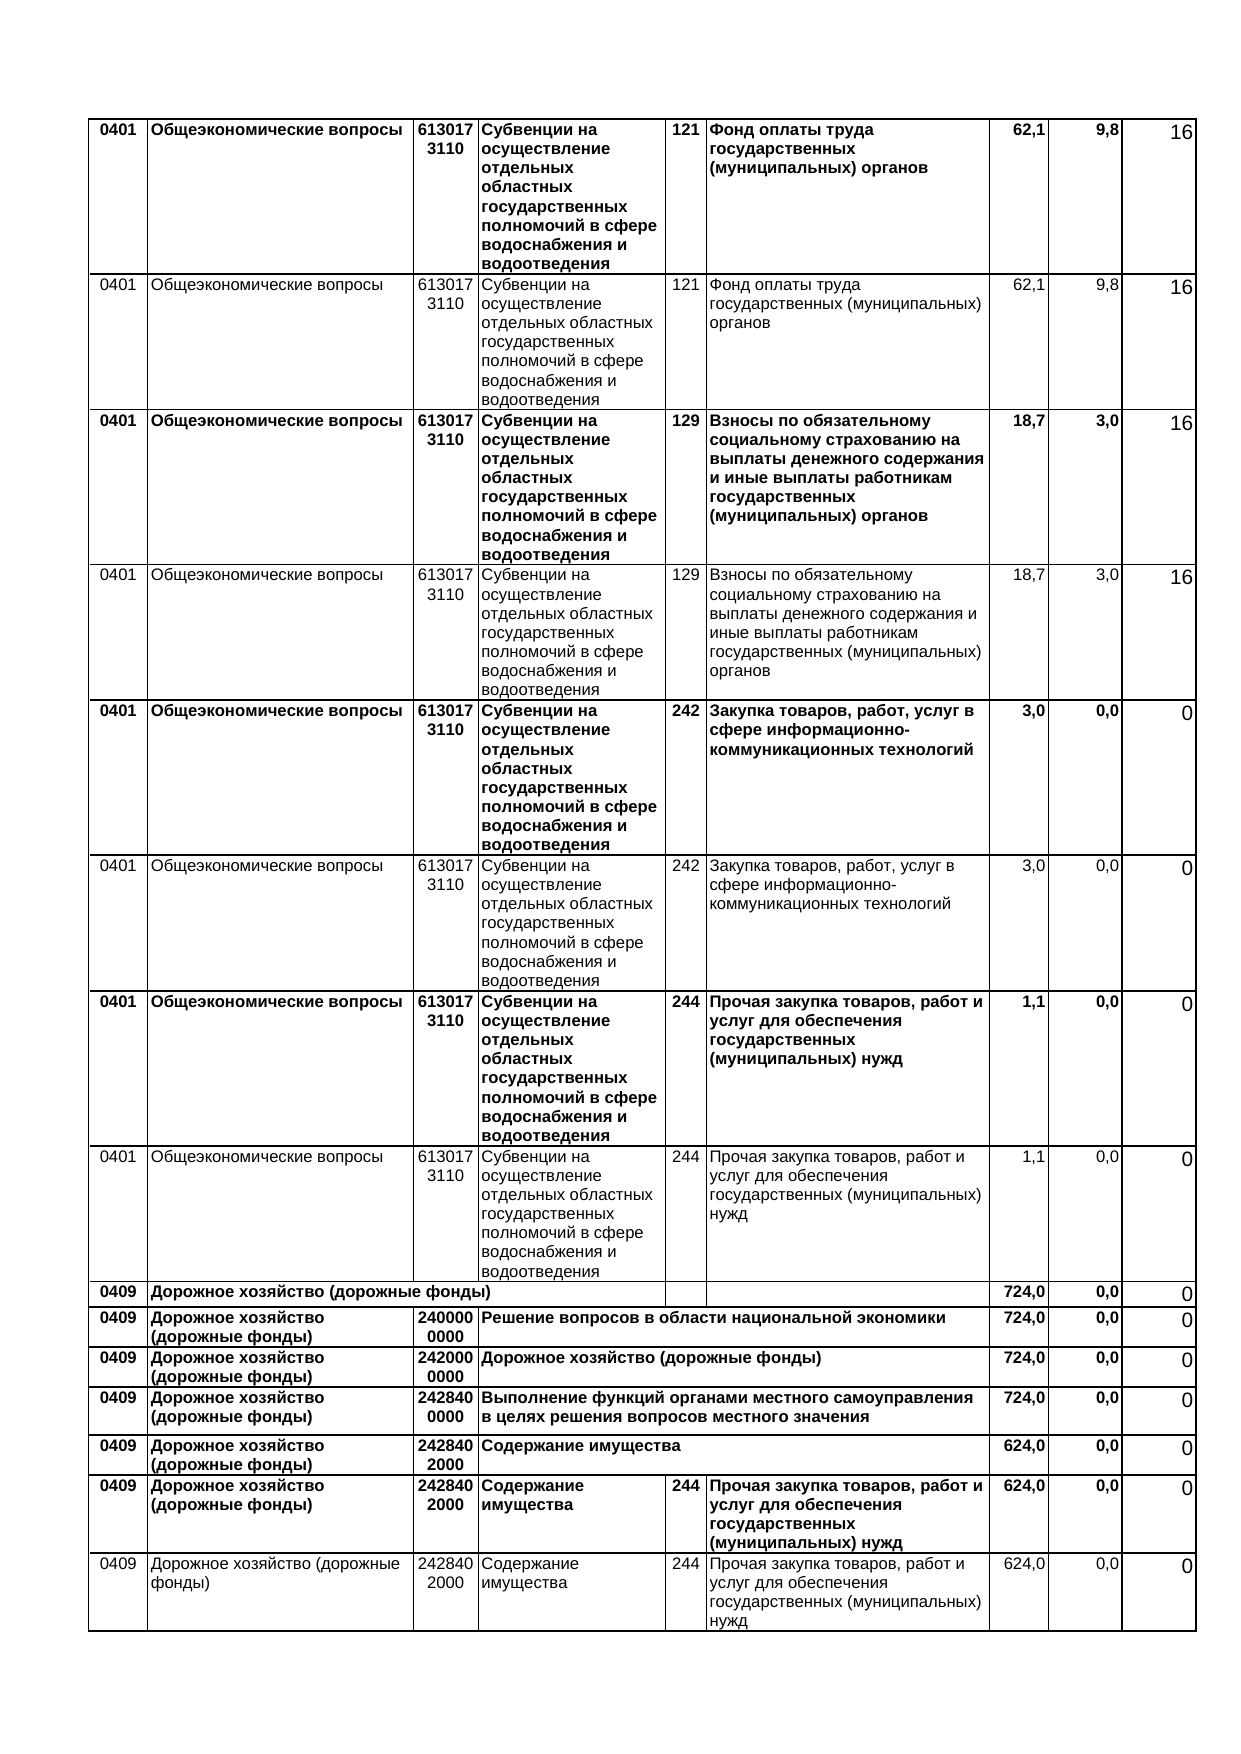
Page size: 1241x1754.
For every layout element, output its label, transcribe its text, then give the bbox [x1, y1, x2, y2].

table_cell 0,0 [1049, 1388, 1121, 1434]
table_cell Взносы по обязательному социальному страхованию на выплаты денежного содержания и иные выплаты работникам государственных (муниципальных) органов [707, 565, 989, 699]
table_cell Содержание имущества [479, 1476, 665, 1552]
table_cell Фонд оплаты труда государственных (муниципальных) органов [707, 120, 989, 273]
table_cell Дорожное хозяйство (дорожные фонды) [148, 1282, 665, 1306]
table_cell Дорожное хозяйство (дорожные фонды) [148, 1348, 413, 1386]
table_cell Субвенции на осуществление отдельных областных государственных полномочий в сфере водоснабжения и водоотведения [479, 275, 665, 409]
table_cell 0,0 [1049, 1308, 1121, 1346]
table_cell 16 [1123, 120, 1195, 273]
table_cell Выполнение функций органами местного самоуправления в целях решения вопросов местного значения [479, 1388, 989, 1434]
table_cell Общеэкономические вопросы [148, 1147, 413, 1281]
table_cell Дорожное хозяйство (дорожные фонды) [479, 1348, 989, 1386]
table_cell 0 [1123, 1554, 1195, 1630]
table_cell 2428400000 [414, 1388, 478, 1434]
table_cell Дорожное хозяйство (дорожные фонды) [148, 1436, 413, 1474]
table_cell 724,0 [990, 1348, 1048, 1386]
table_cell Субвенции на осуществление отдельных областных государственных полномочий в сфере водоснабжения и водоотведения [479, 701, 665, 854]
table_cell 9,8 [1049, 275, 1121, 409]
table_cell 16 [1123, 410, 1195, 564]
table_cell Взносы по обязательному социальному страхованию на выплаты денежного содержания и иные выплаты работникам государственных (муниципальных) органов [707, 410, 989, 564]
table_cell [148, 120, 413, 273]
table_cell 0,0 [1049, 856, 1121, 990]
table_cell 0,0 [1049, 701, 1121, 854]
table_cell 6130173110 [414, 701, 478, 854]
table_cell 0,0 [1049, 1436, 1121, 1474]
table_cell Субвенции на осуществление отдельных областных государственных полномочий в сфере водоснабжения и водоотведения [479, 992, 665, 1145]
table_cell Общеэкономические вопросы [148, 856, 413, 990]
table_cell Общеэкономические вопросы [148, 410, 413, 564]
table_cell 724,0 [990, 1388, 1048, 1434]
table_cell 0409 [89, 1348, 147, 1386]
table_cell 0409 [89, 1388, 147, 1434]
table_cell 244 [666, 1147, 706, 1281]
table_cell Дорожное хозяйство (дорожные фонды) [148, 1388, 413, 1434]
table_cell Прочая закупка товаров, работ и услуг для обеспечения государственных (муниципальных) нужд [707, 1147, 989, 1281]
table_cell Прочая закупка товаров, работ и услуг для обеспечения государственных (муниципальных) нужд [707, 992, 989, 1145]
table_cell 624,0 [990, 1476, 1048, 1552]
table_cell 242 [666, 701, 706, 854]
table_cell Дорожное хозяйство (дорожные фонды) [148, 1308, 413, 1346]
table_cell 2420000000 [414, 1348, 478, 1386]
table_cell Содержание имущества [479, 1554, 665, 1630]
table_cell 0401 [89, 1145, 147, 1281]
table_cell 3,0 [990, 856, 1048, 990]
table_cell 0401 [89, 409, 147, 564]
table_cell 0 [1123, 1308, 1195, 1346]
table_cell 0,0 [1049, 992, 1121, 1145]
table_cell 129 [666, 565, 706, 699]
table_cell 0409 [89, 1476, 147, 1552]
table_cell 0,0 [1049, 1554, 1121, 1630]
table_cell 1,1 [990, 992, 1048, 1145]
table_cell 9,8 [1049, 120, 1121, 273]
table_cell 624,0 [990, 1436, 1048, 1474]
table_cell 3,0 [990, 701, 1048, 854]
table_cell 1,1 [990, 1147, 1048, 1281]
table_cell 0401 [89, 854, 147, 990]
table_cell Общеэкономические вопросы [148, 275, 413, 409]
table_cell 724,0 [990, 1282, 1048, 1306]
table_cell 242 [666, 856, 706, 990]
table_cell 0 [1123, 1282, 1195, 1306]
table_cell 6130173110 [414, 1147, 478, 1281]
table_cell 18,7 [990, 410, 1048, 564]
table_cell 0 [1123, 1388, 1195, 1434]
table_cell 0 [1123, 992, 1195, 1145]
table_cell Субвенции на осуществление отдельных областных государственных полномочий в сфере водоснабжения и водоотведения [479, 856, 665, 990]
table_cell 0401 [89, 990, 147, 1145]
table_cell 3,0 [1049, 410, 1121, 564]
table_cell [707, 1554, 989, 1630]
table_cell 6130173110 [414, 565, 478, 699]
table_cell Прочая закупка товаров, работ и услуг для обеспечения государственных (муниципальных) нужд [707, 1476, 989, 1552]
table_cell Содержание имущества [479, 1436, 989, 1474]
table_cell 724,0 [990, 1308, 1048, 1346]
table_cell 0,0 [1049, 1476, 1121, 1552]
table_cell 6130173110 [414, 410, 478, 564]
table_cell Решение вопросов в области национальной экономики [479, 1308, 989, 1346]
table_cell 129 [666, 410, 706, 564]
table_cell Закупка товаров, работ, услуг в сфере информационно-коммуникационных технологий [707, 856, 989, 990]
table_cell 0 [1123, 701, 1195, 854]
table_cell 0,0 [1049, 1282, 1121, 1306]
table_cell 121 [666, 275, 706, 409]
table_cell Общеэкономические вопросы [148, 992, 413, 1145]
table_cell 3,0 [1049, 565, 1121, 699]
table_cell 0 [1123, 1147, 1195, 1281]
table_cell 6130173110 [414, 275, 478, 409]
table_cell Общеэкономические вопросы [148, 701, 413, 854]
table_cell Субвенции на осуществление отдельных областных государственных полномочий в сфере водоснабжения и водоотведения [479, 410, 665, 564]
table_cell [707, 1282, 989, 1306]
table_cell Фонд оплаты труда государственных (муниципальных) органов [707, 275, 989, 409]
table_cell 6130173110 [414, 120, 478, 273]
table_cell 0409 [89, 1552, 147, 1630]
table_cell 16 [1123, 565, 1195, 699]
table_cell 16 [1123, 275, 1195, 409]
table_cell 0401 [89, 273, 147, 409]
table_cell 624,0 [990, 1554, 1048, 1630]
table_cell 2428402000 [414, 1554, 478, 1630]
table_cell Дорожное хозяйство (дорожные фонды) [148, 1476, 413, 1552]
table_cell 62,1 [990, 120, 1048, 273]
table_cell 121 [666, 120, 706, 273]
table_cell Субвенции на осуществление отдельных областных государственных полномочий в сфере водоснабжения и водоотведения [479, 1147, 665, 1281]
table_cell 0409 [89, 1308, 147, 1346]
table_cell 244 [666, 1476, 706, 1552]
table_cell 244 [666, 992, 706, 1145]
table_cell 2428402000 [414, 1436, 478, 1474]
table_cell 0,0 [1049, 1348, 1121, 1386]
table_cell 0401 [89, 564, 147, 699]
table_cell 0409 [89, 1281, 147, 1306]
table_cell 0 [1123, 856, 1195, 990]
table_cell 0,0 [1049, 1147, 1121, 1281]
table_cell 6130173110 [414, 992, 478, 1145]
table_cell 2400000000 [414, 1308, 478, 1346]
table_cell 0409 [89, 1436, 147, 1474]
table_cell 6130173110 [414, 856, 478, 990]
table_cell Общеэкономические вопросы [148, 565, 413, 699]
table_cell 0 [1123, 1348, 1195, 1386]
table_cell 0 [1123, 1476, 1195, 1552]
table_cell 2428402000 [414, 1476, 478, 1552]
table_cell 62,1 [990, 275, 1048, 409]
table_cell 18,7 [990, 565, 1048, 699]
table_cell Субвенции на осуществление отдельных областных государственных полномочий в сфере водоснабжения и водоотведения [479, 565, 665, 699]
table_cell 0401 [89, 699, 147, 854]
table_cell [666, 1282, 706, 1306]
table_cell 244 [666, 1554, 706, 1630]
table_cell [148, 1554, 413, 1630]
table_cell 0 [1123, 1436, 1195, 1474]
table_cell 0401 [89, 120, 147, 273]
table_cell Субвенции на осуществление отдельных областных государственных полномочий в сфере водоснабжения и водоотведения [479, 120, 665, 273]
table_cell Закупка товаров, работ, услуг в сфере информационно-коммуникационных технологий [707, 701, 989, 854]
